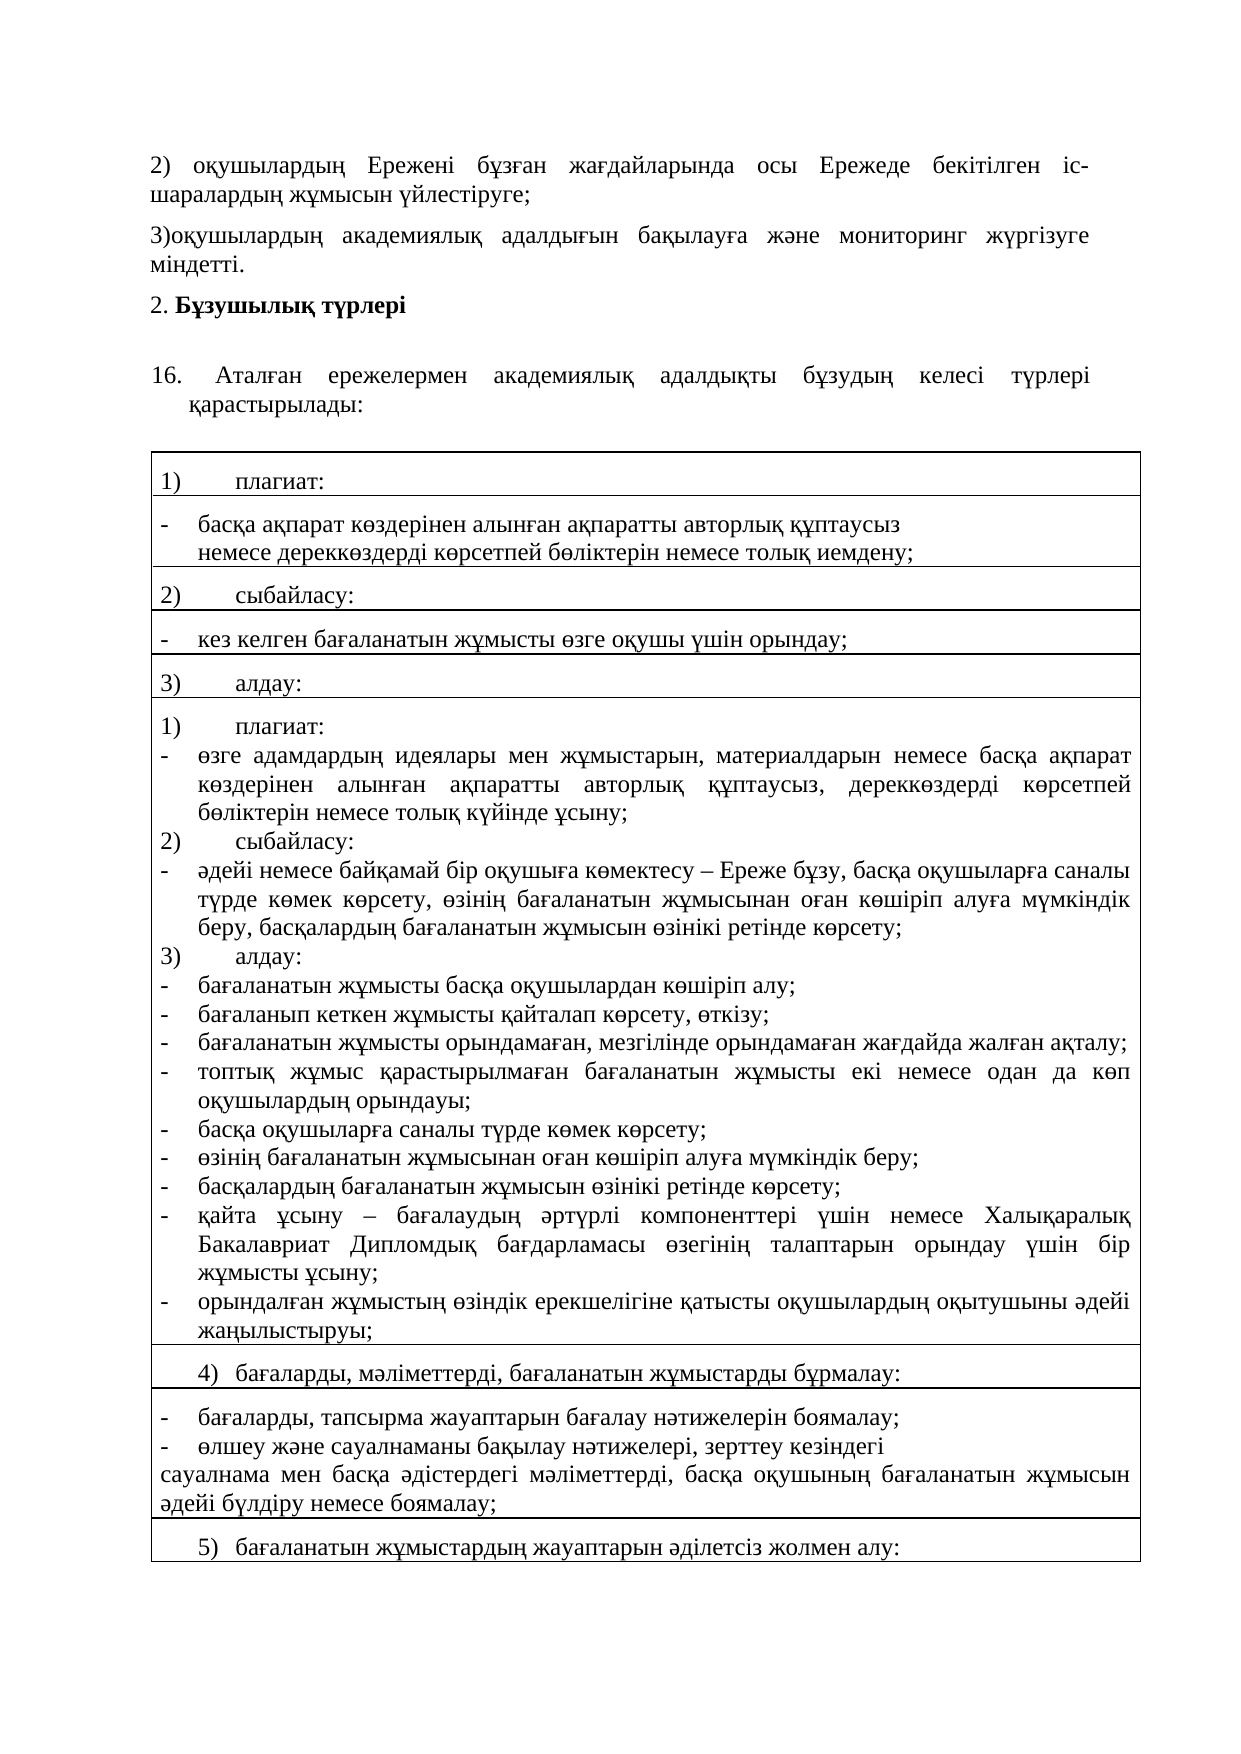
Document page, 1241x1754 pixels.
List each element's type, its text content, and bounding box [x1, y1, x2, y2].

table_cell алдау: [152, 655, 1140, 696]
subtitle Аталған ережелермен академиялық адалдықты бұзудың келесі түрлері қарастырылады: [151, 360, 1090, 418]
table_cell басқа ақпарат көздерінен алынған ақпаратты авторлық құптаусыз немесе дереккөздерді көрсетпей бөліктерін немесе толық иемдену; [152, 496, 1140, 566]
table_cell сыбайласу: [152, 567, 1140, 609]
table_cell бағаларды, мәліметтерді, бағаланатын жұмыстарды бұрмалау: [152, 1345, 1140, 1387]
table_cell плагиат: өзге адамдардың идеялары мен жұмыстарын, материалдарын немесе басқа ақпарат көздерінен алынған ақпаратты авторлық құптаусыз, дереккөздерді көрсетпей бөліктерін немесе толық күйінде ұсыну; сыбайласу: әдейі немесе байқамай бір оқушыға көмектесу – Ереже бұзу, басқа оқушыларға саналы түрде көмек көрсету, өзінің бағаланатын жұмысынан оған көшіріп алуға мүмкіндік беру, басқалардың бағаланатын жұмысын өзінікі ретінде көрсету; алдау: бағаланатын жұмысты басқа оқушылардан көшіріп алу; бағаланып кеткен жұмысты қайталап көрсету, өткізу; бағаланатын жұмысты орындамаған, мезгілінде орындамаған жағдайда жалған ақталу; топтық жұмыс қарастырылмаған бағаланатын жұмысты екі немесе одан да көп оқушылардың орындауы; басқа оқушыларға саналы түрде көмек көрсету; өзінің бағаланатын жұмысынан оған көшіріп алуға мүмкіндік беру; басқалардың бағаланатын жұмысын өзінікі ретінде көрсету; қайта ұсыну – бағалаудың әртүрлі компоненттері үшін немесе Халықаралық Бакалавриат Дипломдық бағдарламасы өзегінің талаптарын орындау үшін бір жұмысты ұсыну; орындалған жұмыстың өзіндік ерекшелігіне қатысты оқушылардың оқытушыны әдейі жаңылыстыруы; [152, 698, 1140, 1344]
table_cell бағаларды, тапсырма жауаптарын бағалау нәтижелерін боямалау; өлшеу және сауалнаманы бақылау нәтижелері, зерттеу кезіндегі сауалнама мен басқа әдістердегі мәліметтерді, басқа оқушының бағаланатын жұмысын әдейі бүлдіру немесе боямалау; [152, 1389, 1140, 1517]
text 3)оқушылардың академиялық адалдығын бақылауға және мониторинг жүргізуге міндетті. [150, 220, 1090, 277]
text 2. Бұзушылық түрлері [150, 290, 1090, 319]
table_cell бағаланатын жұмыстардың жауаптарын әділетсіз жолмен алу: [152, 1519, 1140, 1561]
table_cell кез келген бағаланатын жұмысты өзге оқушы үшін орындау; [152, 611, 1140, 653]
table_header плагиат: [152, 453, 1140, 494]
text 2) оқушылардың Ережені бұзған жағдайларында осы Ережеде бекітілген іс-шаралардың жұмысын үйлестіруге; [150, 150, 1090, 207]
